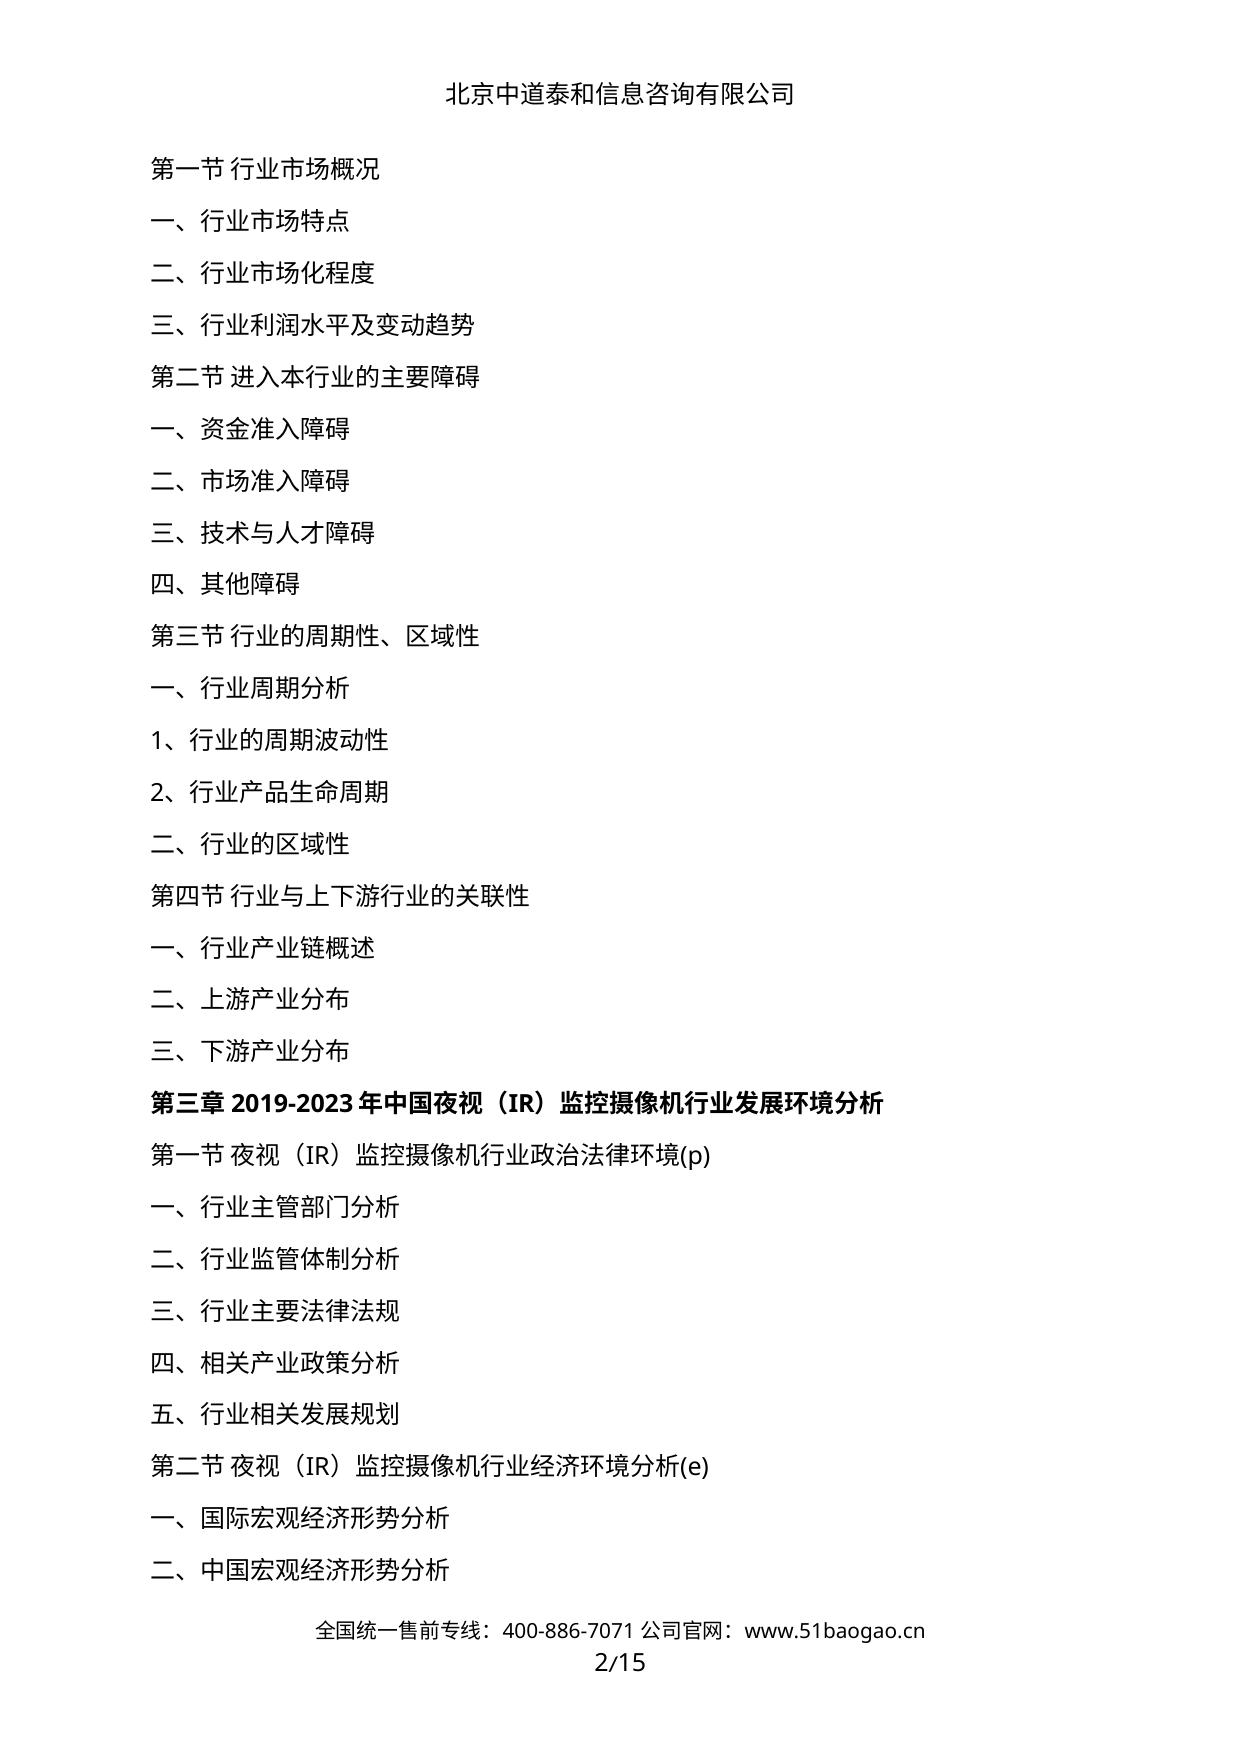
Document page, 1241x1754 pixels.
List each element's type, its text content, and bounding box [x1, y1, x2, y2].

text 一、行业主管部门分析 [150, 1187, 1090, 1224]
text 三、行业利润水平及变动趋势 [150, 306, 1090, 342]
text 第一节 夜视（IR）监控摄像机行业政治法律环境(p) [150, 1136, 1090, 1172]
text 五、行业相关发展规划 [150, 1395, 1090, 1431]
text 1、行业的周期波动性 [150, 721, 1090, 757]
text 二、行业监管体制分析 [150, 1239, 1090, 1276]
text 二、中国宏观经济形势分析 [150, 1551, 1090, 1587]
text 2、行业产品生命周期 [150, 772, 1090, 809]
text 第一节 行业市场概况 [150, 150, 1090, 186]
text 第二节 进入本行业的主要障碍 [150, 357, 1090, 394]
text 二、行业的区域性 [150, 824, 1090, 861]
text 一、行业市场特点 [150, 202, 1090, 238]
text 三、技术与人才障碍 [150, 513, 1090, 549]
text 一、行业周期分析 [150, 669, 1090, 705]
text 第二节 夜视（IR）监控摄像机行业经济环境分析(e) [150, 1447, 1090, 1483]
text 一、国际宏观经济形势分析 [150, 1499, 1090, 1535]
text 三、下游产业分布 [150, 1032, 1090, 1068]
text 四、相关产业政策分析 [150, 1343, 1090, 1379]
text 二、上游产业分布 [150, 980, 1090, 1016]
text 二、行业市场化程度 [150, 254, 1090, 290]
text 第三章 2019-2023年中国夜视（IR）监控摄像机行业发展环境分析 [150, 1084, 1090, 1120]
text 第四节 行业与上下游行业的关联性 [150, 876, 1090, 912]
text 二、市场准入障碍 [150, 461, 1090, 497]
text 三、行业主要法律法规 [150, 1291, 1090, 1327]
text 一、资金准入障碍 [150, 409, 1090, 446]
text 一、行业产业链概述 [150, 928, 1090, 964]
text 第三节 行业的周期性、区域性 [150, 617, 1090, 653]
text 四、其他障碍 [150, 565, 1090, 601]
